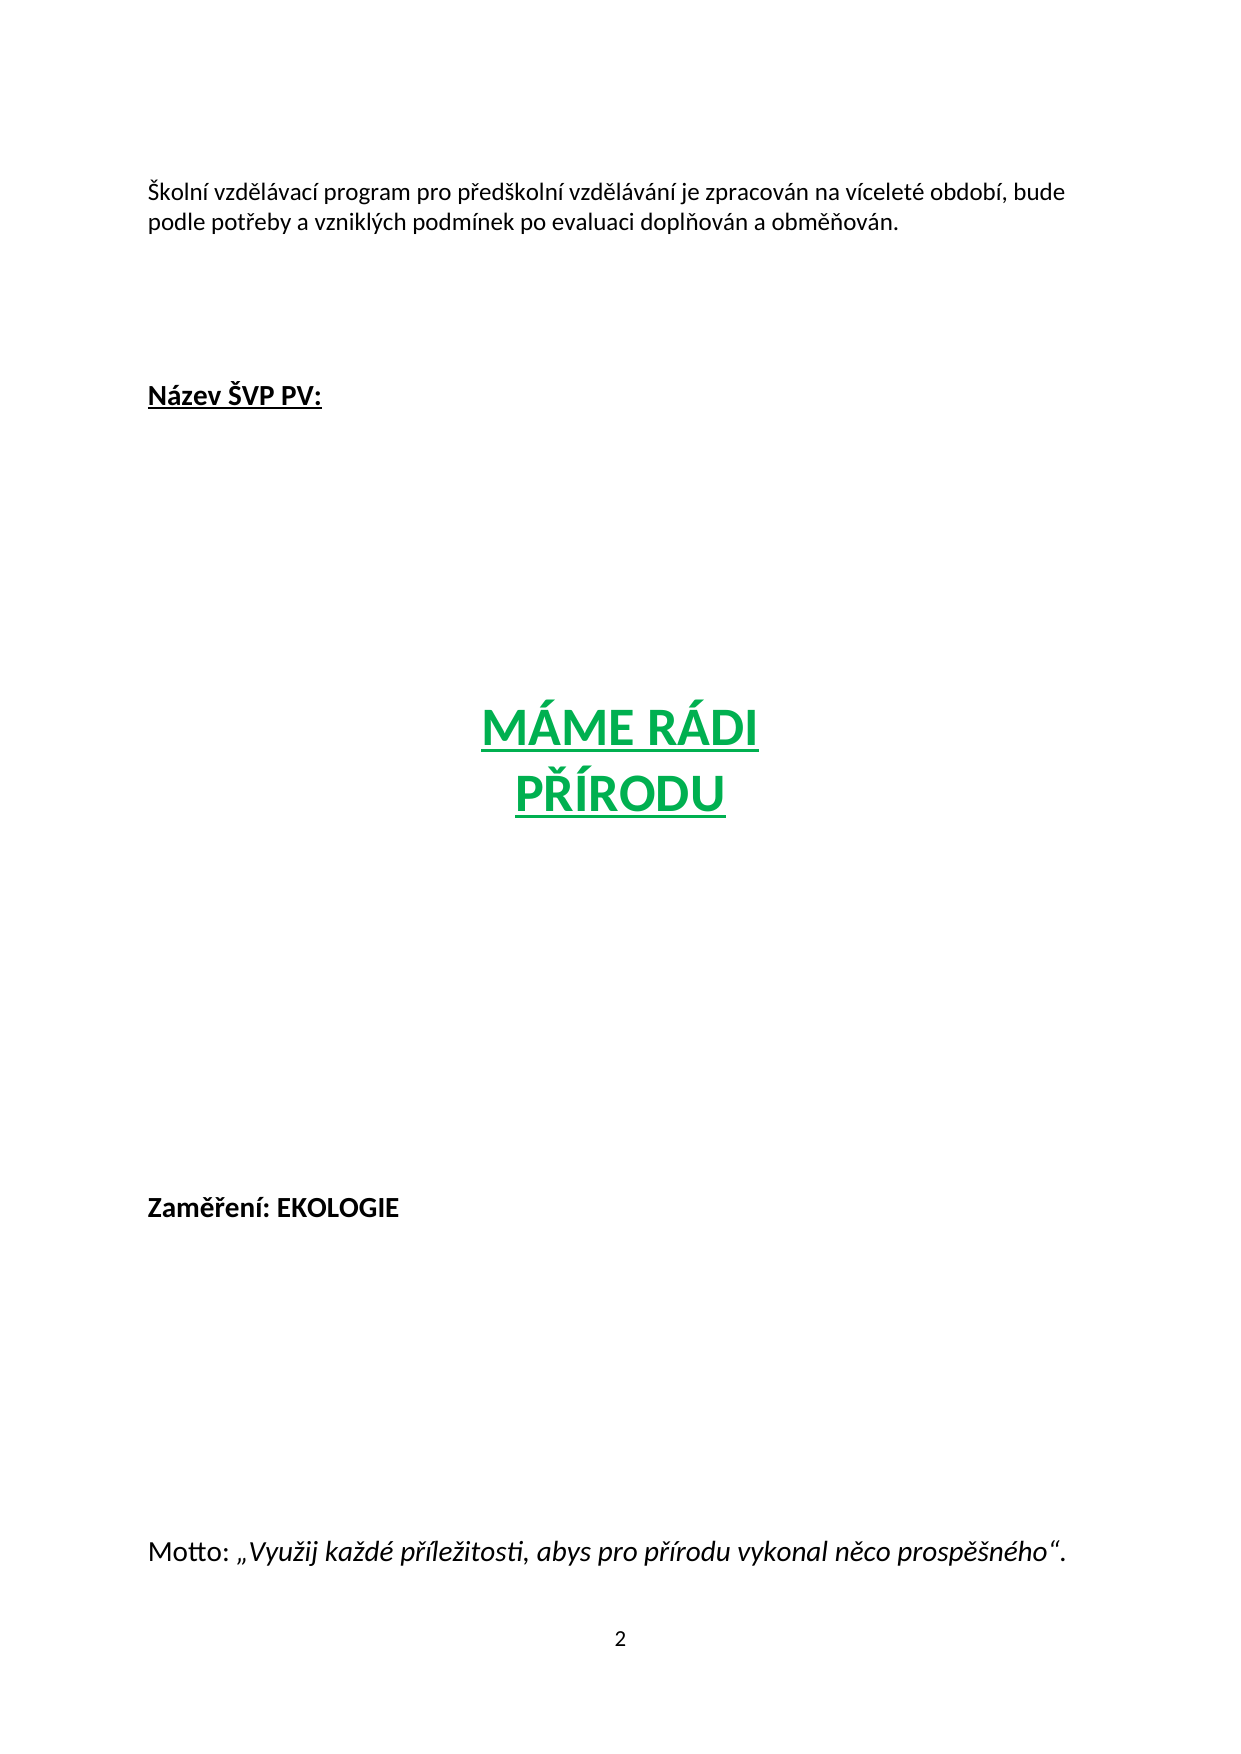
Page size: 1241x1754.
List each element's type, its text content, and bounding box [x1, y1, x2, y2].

text přírodu [148, 759, 1093, 825]
text Zaměření: EKOLOGIE [148, 1189, 1093, 1225]
text Název ŠVP PV: [148, 377, 1093, 412]
text Motto: „Využij každé příležitosti, abys pro přírodu vykonal něco prospěšného“. [148, 1533, 1093, 1569]
text Máme rádi [148, 693, 1093, 759]
text Školní vzdělávací program pro předškolní vzdělávání je zpracován na víceleté období, bude podle potřeby a vzniklých podmínek po evaluaci doplňován a obměňován. [148, 176, 1093, 237]
